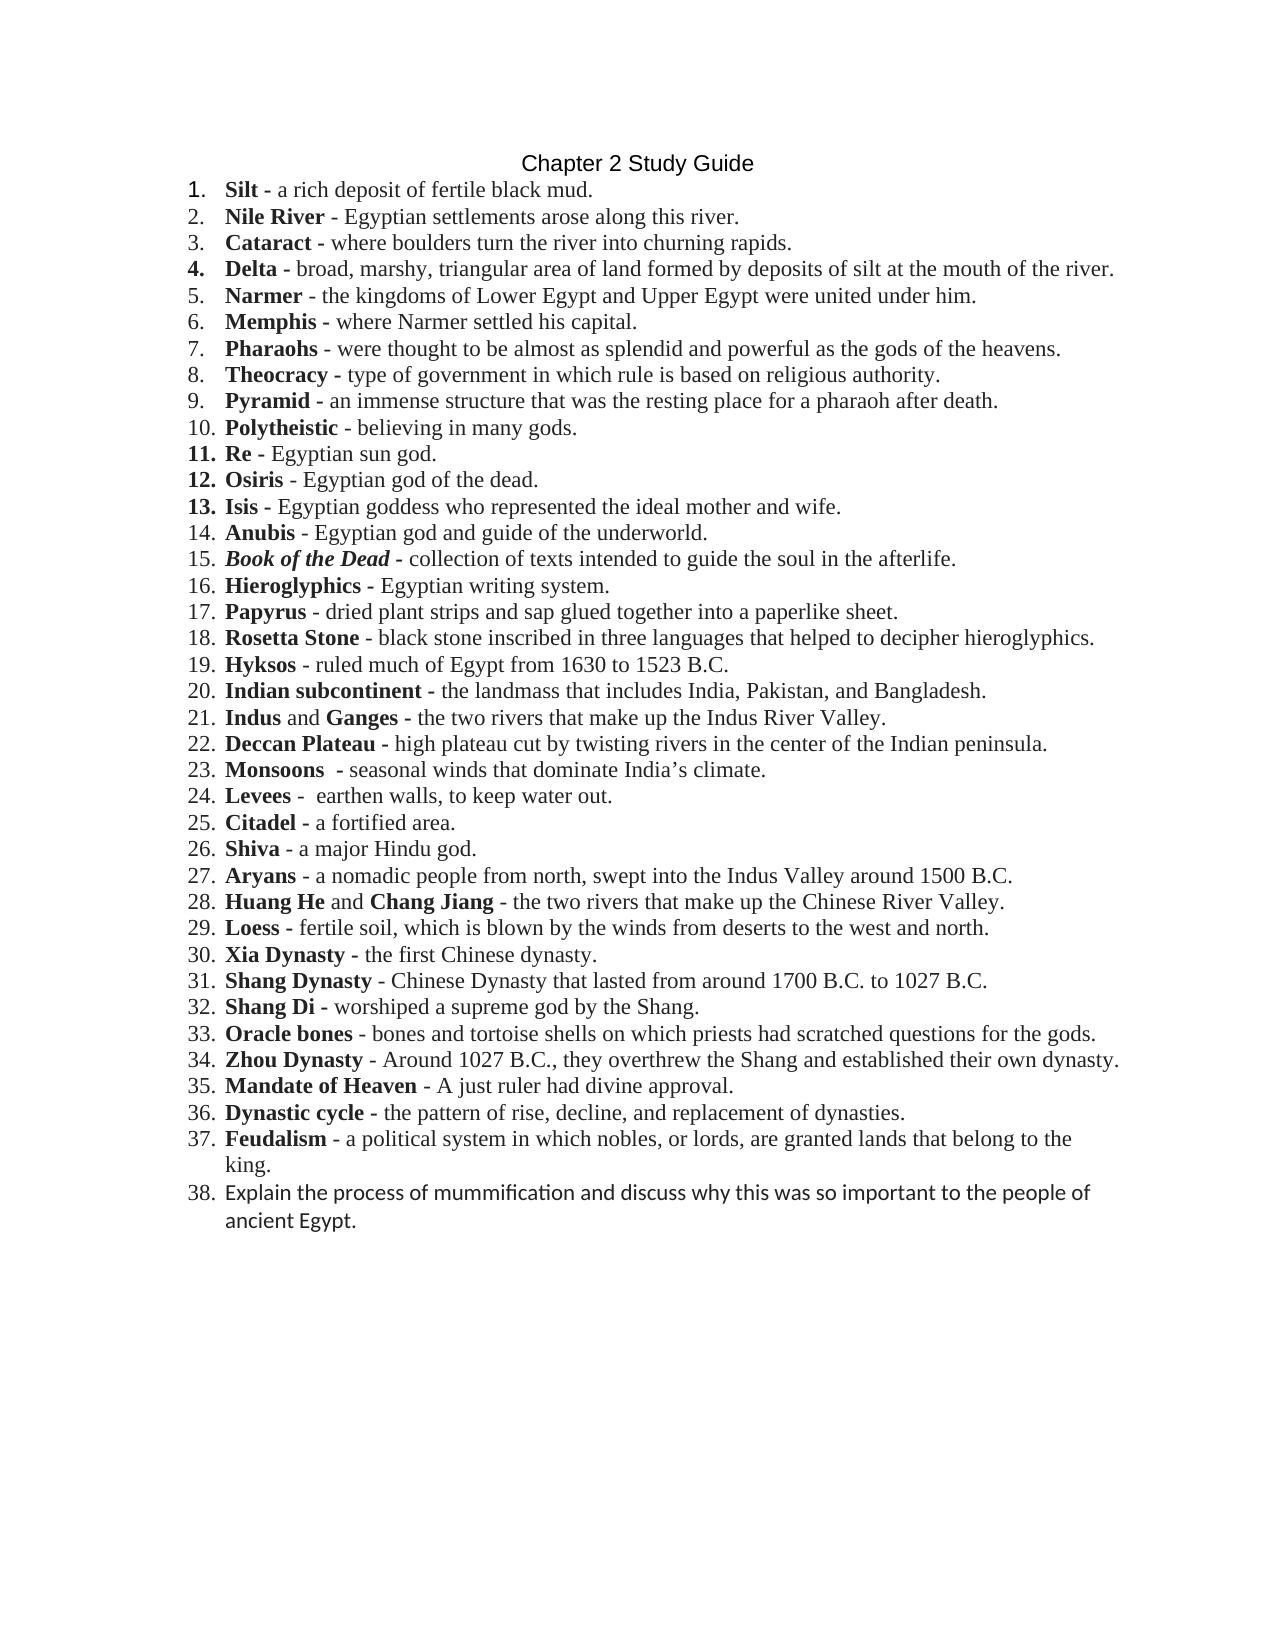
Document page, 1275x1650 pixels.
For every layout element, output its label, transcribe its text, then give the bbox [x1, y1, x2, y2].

list Anubis - Egyptian god and guide of the underworld. [187, 519, 1125, 545]
list Hieroglyphics - Egyptian writing system. [187, 572, 1125, 598]
list Levees - earthen walls, to keep water out. [187, 783, 1125, 809]
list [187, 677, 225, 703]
list Hyksos - ruled much of Egypt from 1630 to 1523 B.C. [187, 651, 1125, 677]
list Oracle bones - bones and tortoise shells on which priests had scratched questions for the gods. [187, 1020, 1125, 1046]
list Isis - Egyptian goddess who represented the ideal mother and wife. [187, 493, 1125, 519]
list Citadel - a fortified area. [187, 809, 1125, 835]
list Shiva - a major Hindu god. [187, 835, 1125, 862]
list Re - Egyptian sun god. [187, 440, 1125, 466]
list Indus and Ganges - the two rivers that make up the Indus River Valley. [187, 703, 1125, 730]
list Theocracy - type of government in which rule is based on religious authority. [187, 361, 1125, 387]
list Dynastic cycle - the pattern of rise, decline, and replacement of dynasties. [187, 1099, 1125, 1125]
list Pharaohs - were thought to be almost as splendid and powerful as the gods of the heavens. [187, 334, 1125, 361]
list Aryans - a nomadic people from north, swept into the Indus Valley around 1500 B.C. [187, 862, 1125, 888]
list Delta - broad, marshy, triangular area of land formed by deposits of silt at the mouth of the river. [187, 256, 1125, 282]
list Papyrus - dried plant strips and sap glued together into a paperlike sheet. [187, 598, 1125, 624]
list Huang He and Chang Jiang - the two rivers that make up the Chinese River Valley. [187, 888, 1125, 914]
list Explain the process of mummification and discuss why this was so important to the people of ancient Egypt. [187, 1178, 1125, 1234]
list Indian subcontinent - the landmass that includes India, Pakistan, and Bangladesh. [441, 677, 1125, 703]
text Chapter 2 Study Guide [150, 150, 1125, 176]
list Cataract - where boulders turn the river into churning rapids. [187, 229, 1125, 256]
list Book of the Dead - collection of texts intended to guide the soul in the afterlife. [187, 545, 1125, 572]
list Polytheistic - believing in many gods. [187, 414, 1125, 440]
list Deccan Plateau - high plateau cut by twisting rivers in the center of the Indian peninsula. [187, 730, 1125, 756]
list Memphis - where Narmer settled his capital. [187, 308, 1125, 334]
list Pyramid - an immense structure that was the resting place for a pharaoh after death. [187, 387, 1125, 414]
list Narmer - the kingdoms of Lower Egypt and Upper Egypt were united under him. [187, 282, 1125, 308]
list Rosetta Stone - black stone inscribed in three languages that helped to decipher hieroglyphics. [187, 624, 1125, 651]
list Shang Di - worshiped a supreme god by the Shang. [187, 993, 1125, 1020]
list Xia Dynasty - the first Chinese dynasty. [187, 941, 1125, 967]
list Mandate of Heaven - A just ruler had divine approval. [187, 1072, 1125, 1099]
list Shang Dynasty - Chinese Dynasty that lasted from around 1700 B.C. to 1027 B.C. [187, 967, 1125, 993]
list Osiris - Egyptian god of the dead. [187, 466, 1125, 493]
list Silt - a rich deposit of fertile black mud. [187, 176, 1125, 203]
list Monsoons - seasonal winds that dominate India’s climate. [187, 756, 1125, 783]
list Loess - fertile soil, which is blown by the winds from deserts to the west and north. [187, 914, 1125, 941]
list Nile River - Egyptian settlements arose along this river. [187, 203, 1125, 229]
list Zhou Dynasty - Around 1027 B.C., they overthrew the Shang and established their own dynasty. [187, 1046, 1125, 1072]
list Feudalism - a political system in which nobles, or lords, are granted lands that belong to the king. [187, 1125, 1125, 1178]
